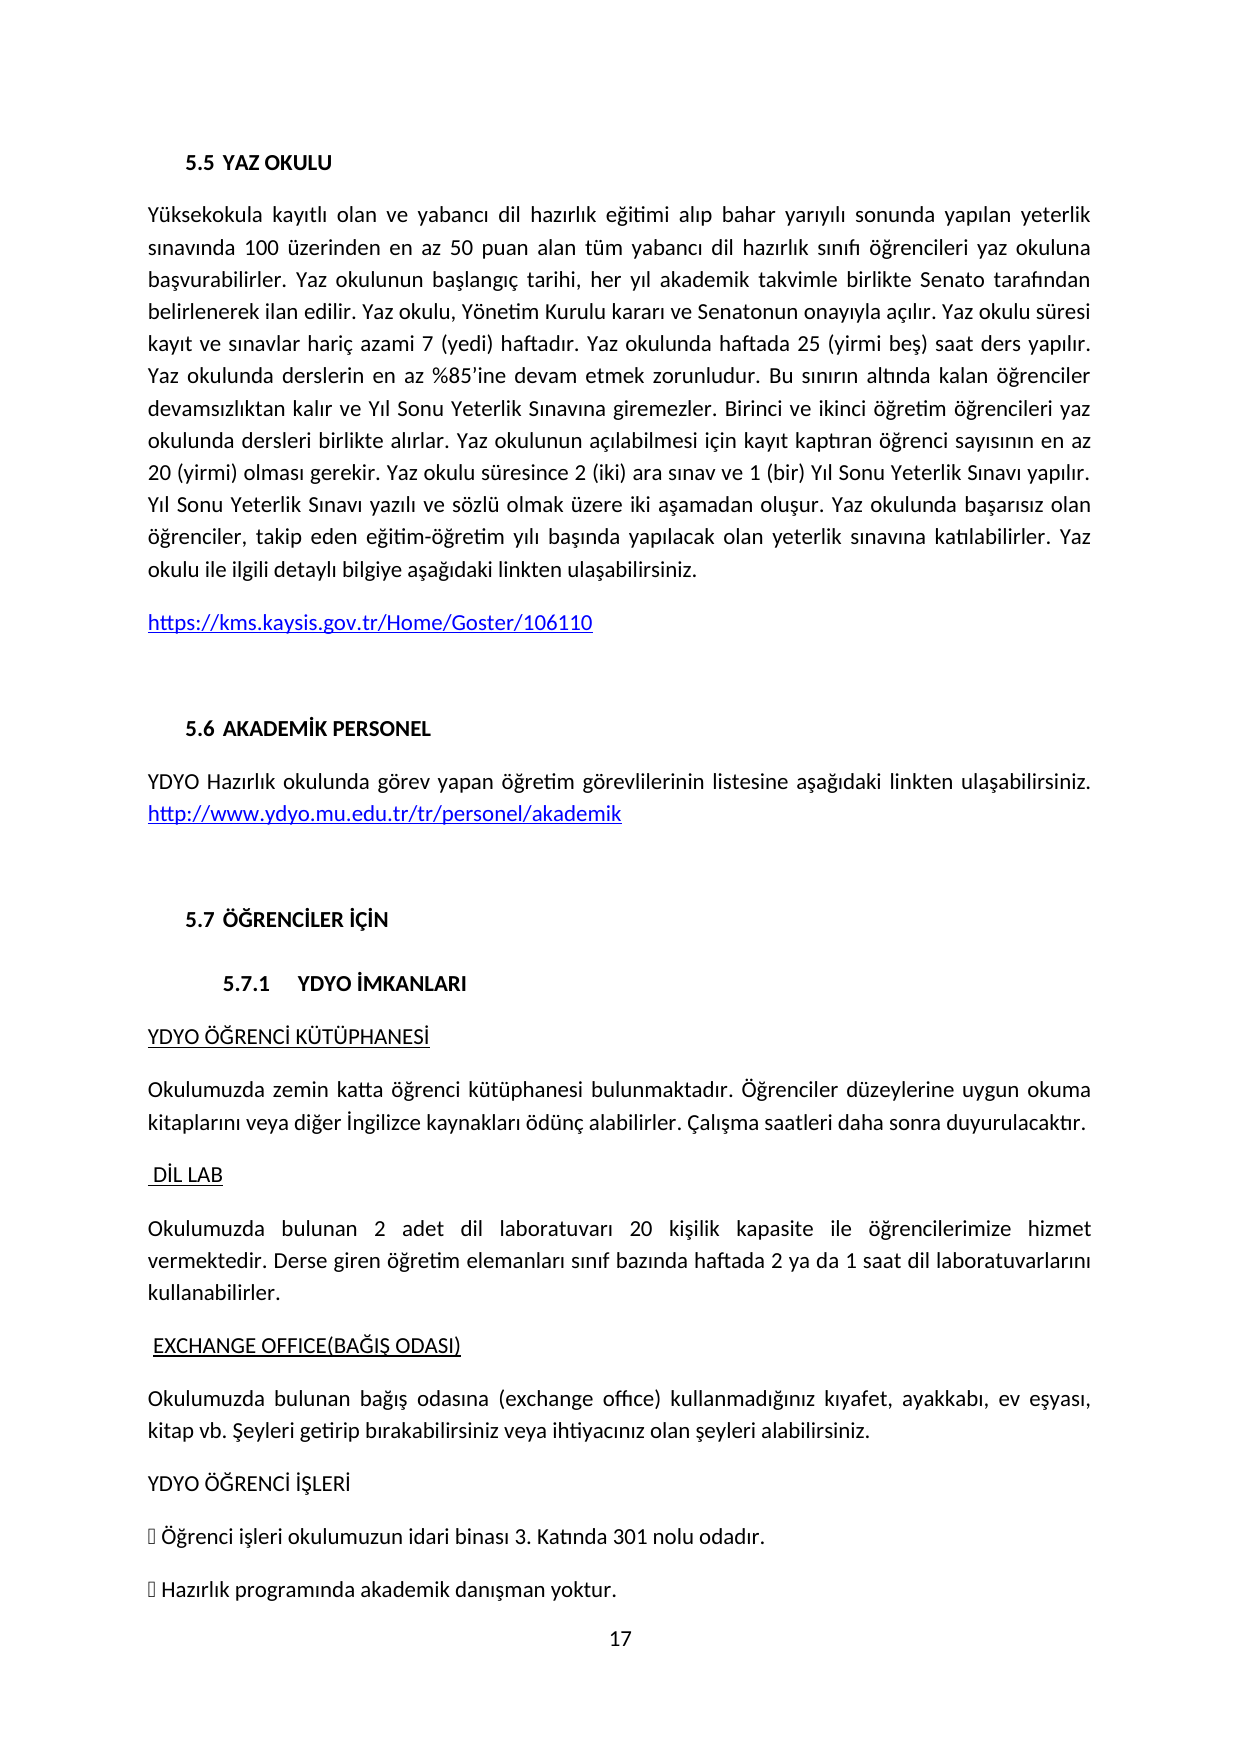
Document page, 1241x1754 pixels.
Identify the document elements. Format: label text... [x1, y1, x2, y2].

text https://kms.kaysis.gov.tr/Home/Goster/106110 [148, 608, 1093, 636]
text Okulumuzda bulunan 2 adet dil laboratuvarı 20 kişilik kapasite ile öğrencilerimize hizmet vermektedir. Derse giren öğretim elemanları sınıf bazında haftada 2 ya da 1 saat dil laboratuvarlarını kullanabilirler. [148, 1214, 1093, 1306]
list YAZ OKULU [185, 148, 1093, 176]
text EXCHANGE OFFICE(BAĞIŞ ODASI) [148, 1331, 1093, 1359]
text YDYO ÖĞRENCİ İŞLERİ [148, 1469, 1093, 1497]
list AKADEMİK PERSONEL [185, 714, 1093, 742]
text YDYO ÖĞRENCİ KÜTÜPHANESİ [148, 1022, 1093, 1050]
list ÖĞRENCİLER İÇİN [185, 905, 1093, 933]
text Okulumuzda zemin katta öğrenci kütüphanesi bulunmaktadır. Öğrenciler düzeylerine uygun okuma kitaplarını veya diğer İngilizce kaynakları ödünç alabilirler. Çalışma saatleri daha sonra duyurulacaktır. [148, 1075, 1093, 1136]
text Öğrenci işleri okulumuzun idari binası 3. Katında 301 nolu odadır. [148, 1522, 1093, 1550]
list YDYO İMKANLARI [223, 969, 1093, 997]
text Hazırlık programında akademik danışman yoktur. [148, 1575, 1093, 1603]
text YDYO Hazırlık okulunda görev yapan öğretim görevlilerinin listesine aşağıdaki linkten ulaşabilirsiniz. http://www.ydyo.mu.edu.tr/tr/personel/akademik [148, 767, 1093, 827]
text Okulumuzda bulunan bağış odasına (exchange offıce) kullanmadığınız kıyafet, ayakkabı, ev eşyası, kitap vb. Şeyleri getirip bırakabilirsiniz veya ihtiyacınız olan şeyleri alabilirsiniz. [148, 1384, 1093, 1444]
text DİL LAB [148, 1161, 1093, 1189]
text Yüksekokula kayıtlı olan ve yabancı dil hazırlık eğitimi alıp bahar yarıyılı sonunda yapılan yeterlik sınavında 100 üzerinden en az 50 puan alan tüm yabancı dil hazırlık sınıfı öğrencileri yaz okuluna başvurabilirler. Yaz okulunun başlangıç tarihi, her yıl akademik takvimle birlikte Senato tarafından belirlenerek ilan edilir. Yaz okulu, Yönetim Kurulu kararı ve Senatonun onayıyla açılır. Yaz okulu süresi kayıt ve sınavlar hariç azami 7 (yedi) haftadır. Yaz okulunda haftada 25 (yirmi beş) saat ders yapılır. Yaz okulunda derslerin en az %85’ine devam etmek zorunludur. Bu sınırın altında kalan öğrenciler devamsızlıktan kalır ve Yıl Sonu Yeterlik Sınavına giremezler. Birinci ve ikinci öğretim öğrencileri yaz okulunda dersleri birlikte alırlar. Yaz okulunun açılabilmesi için kayıt kaptıran öğrenci sayısının en az 20 (yirmi) olması gerekir. Yaz okulu süresince 2 (iki) ara sınav ve 1 (bir) Yıl Sonu Yeterlik Sınavı yapılır. Yıl Sonu Yeterlik Sınavı yazılı ve sözlü olmak üzere iki aşamadan oluşur. Yaz okulunda başarısız olan öğrenciler, takip eden eğitim-öğretim yılı başında yapılacak olan yeterlik sınavına katılabilirler. Yaz okulu ile ilgili detaylı bilgiye aşağıdaki linkten ulaşabilirsiniz. [148, 201, 1093, 583]
